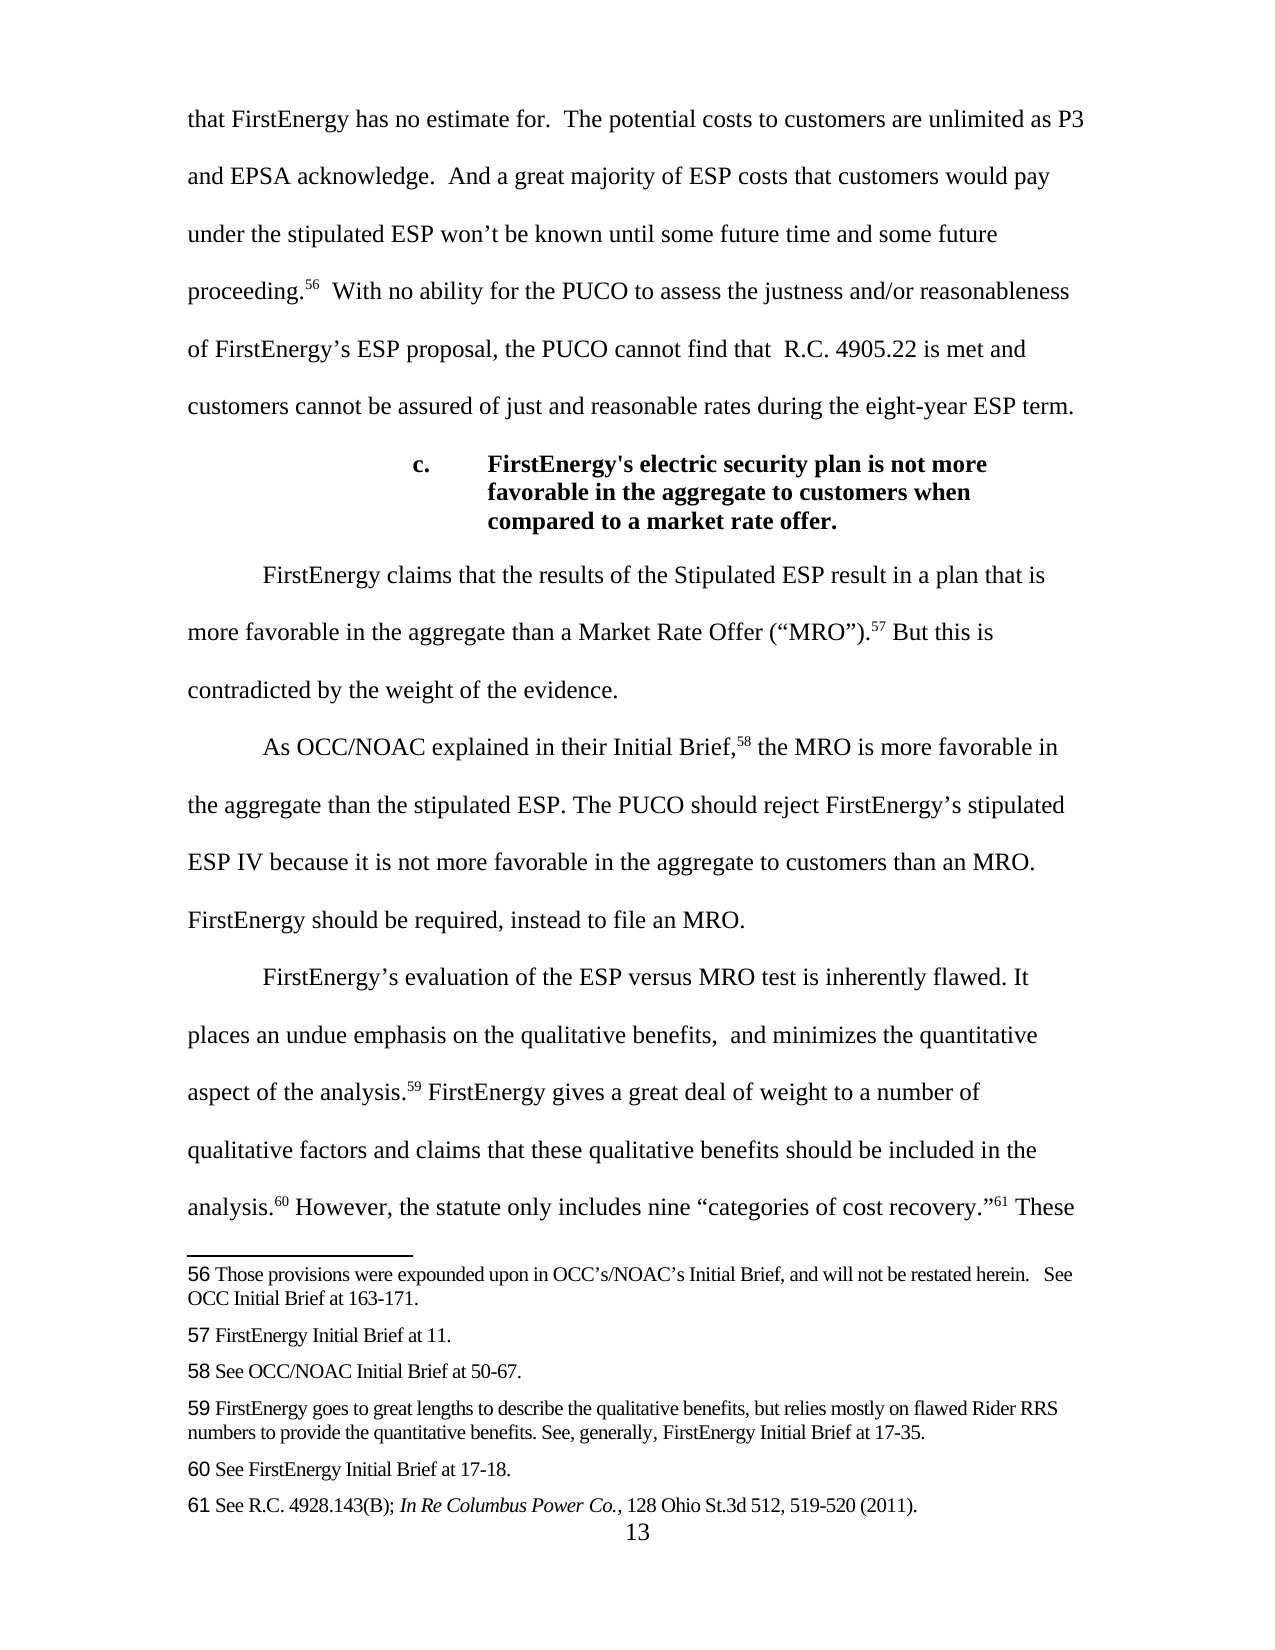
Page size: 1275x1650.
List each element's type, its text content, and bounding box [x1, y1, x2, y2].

text As OCC/NOAC explained in their Initial Brief, the MRO is more favorable in the aggregate than the stipulated ESP. The PUCO should reject FirstEnergy’s stipulated ESP IV because it is not more favorable in the aggregate to customers than an MRO. FirstEnergy should be required, instead to file an MRO. [187, 732, 1087, 934]
text We agree. R.C. 4905.22 requires that every public utility furnish necessary and adequate service and facilities, and that all charges for any service must be just and reasonable. In this case, there are many provisions that would impose costs on customers. And while there are estimates for some of these costs, there are many costs that FirstEnergy has no estimate for. The potential costs to customers are unlimited as P3 and EPSA acknowledge. And a great majority of ESP costs that customers would pay under the stipulated ESP won’t be known until some future time and some future proceeding. With no ability for the PUCO to assess the justness and/or reasonableness of FirstEnergy’s ESP proposal, the PUCO cannot find that R.C. 4905.22 is met and customers cannot be assured of just and reasonable rates during the eight-year ESP term. [187, 104, 1087, 420]
text FirstEnergy claims that the results of the Stipulated ESP result in a plan that is more favorable in the aggregate than a Market Rate Offer (“MRO”). But this is contradicted by the weight of the evidence. [187, 560, 1087, 704]
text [187, 962, 1087, 1221]
subtitle c. FirstEnergy's electric security plan is not more favorable in the aggregate to customers when compared to a market rate offer. [412, 449, 1012, 535]
